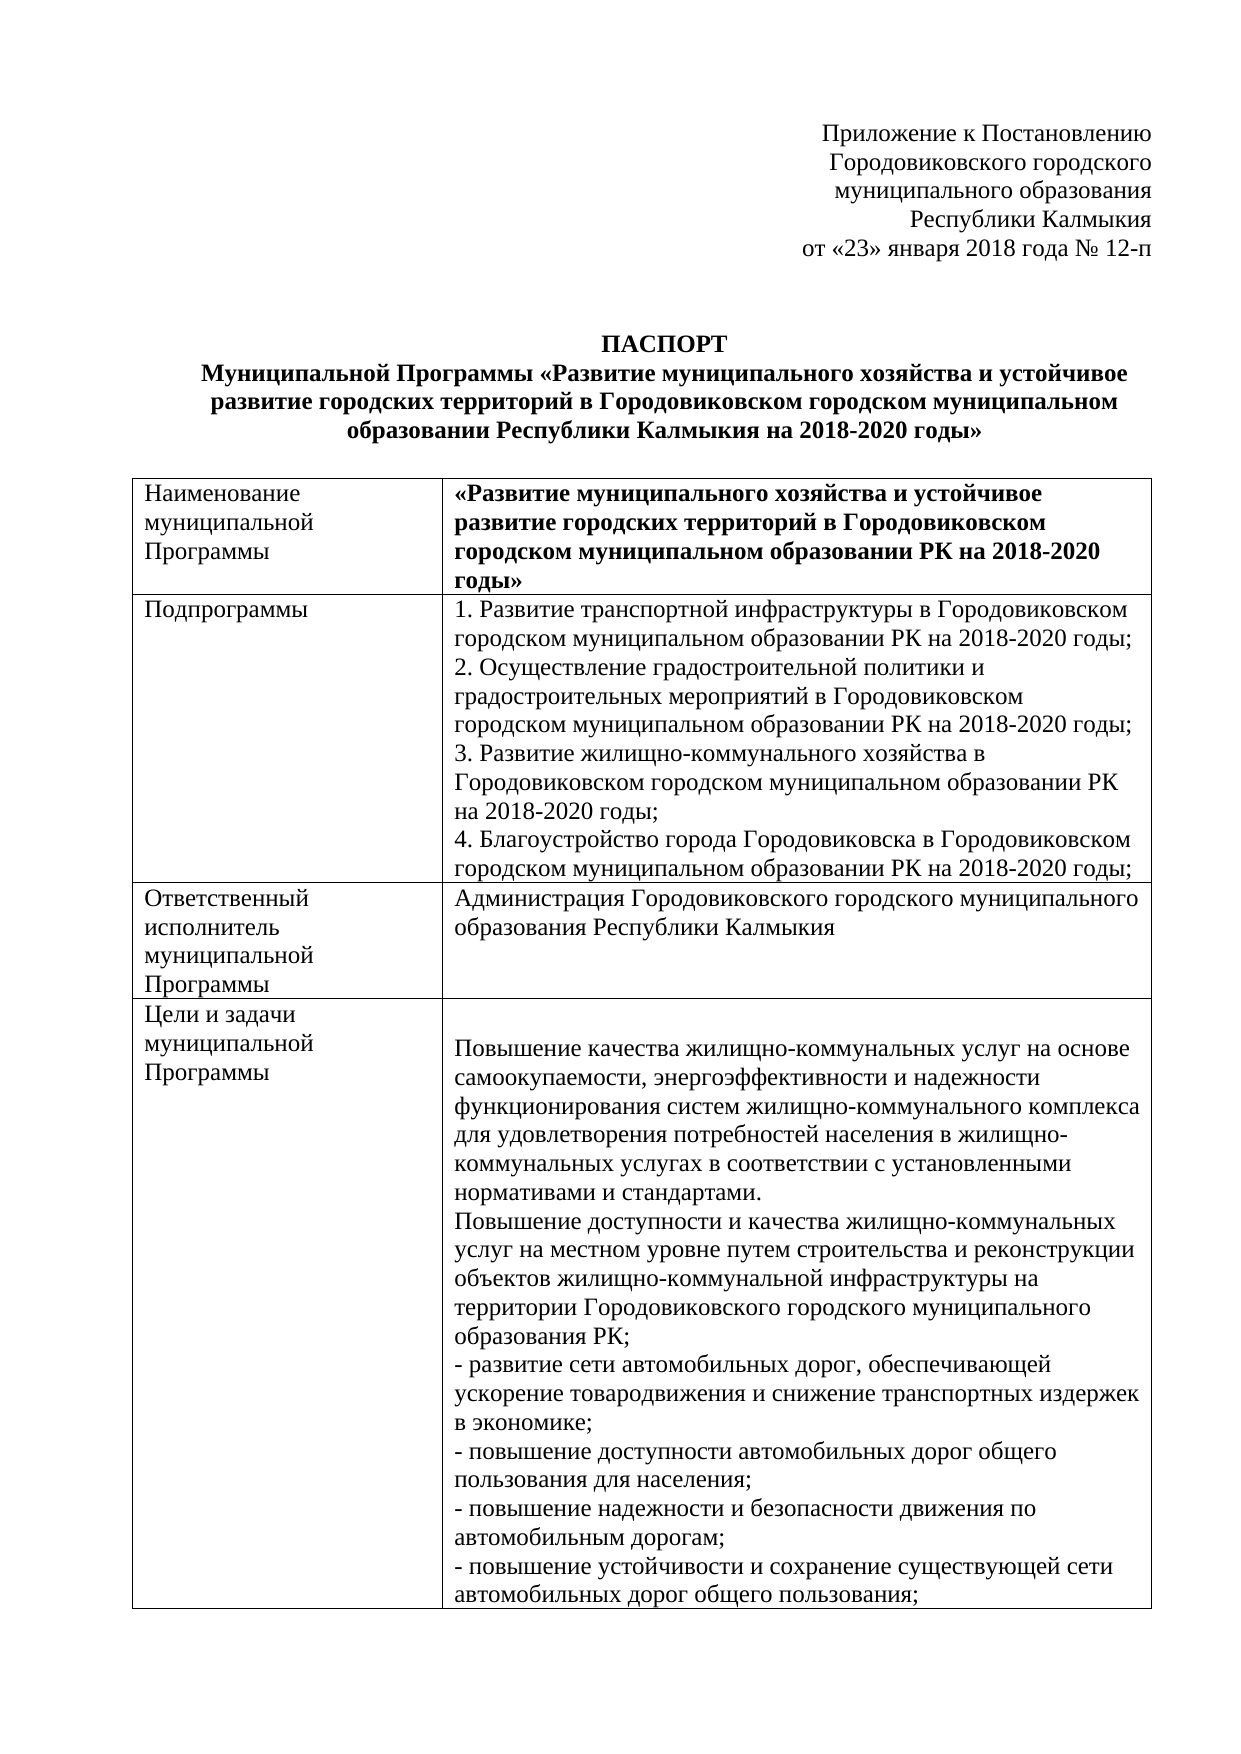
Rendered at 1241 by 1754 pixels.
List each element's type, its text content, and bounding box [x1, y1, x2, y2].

table_cell Ответственный исполнитель муниципальной Программы [133, 883, 442, 998]
text муниципального образования [177, 176, 1152, 204]
table_cell Подпрограммы [133, 595, 442, 882]
table_cell Администрация Городовиковского городского муниципального образования Республики Калмыкия [443, 883, 1151, 998]
text от «23» января 2018 года № 12-п [177, 233, 1152, 262]
table_cell 1. Развитие транспортной инфраструктуры в Городовиковском городском муниципальном образовании РК на 2018-2020 годы; 2. Осуществление градостроительной политики и градостроительных мероприятий в Городовиковском городском муниципальном образовании РК на 2018-2020 годы; 3. Развитие жилищно-коммунального хозяйства в Городовиковском городском муниципальном образовании РК на 2018-2020 годы; 4. Благоустройство города Городовиковска в Городовиковском городском муниципальном образовании РК на 2018-2020 годы; [443, 595, 1151, 882]
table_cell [443, 999, 1151, 1608]
text Городовиковского городского [177, 147, 1152, 176]
text Республики Калмыкия [177, 204, 1152, 233]
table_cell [133, 999, 442, 1608]
text Приложение к Постановлению [177, 118, 1152, 147]
table_header «Развитие муниципального хозяйства и устойчивое развитие городских территорий в Городовиковском городском муниципальном образовании РК на 2018-2020 годы» [443, 479, 1151, 593]
table_header Наименование муниципальной Программы [133, 479, 442, 593]
text ПАСПОРТ [177, 329, 1152, 358]
text Муниципальной Программы «Развитие муниципального хозяйства и устойчивое развитие городских территорий в Городовиковском городском муниципальном образовании Республики Калмыкия на 2018-2020 годы» [177, 358, 1152, 444]
